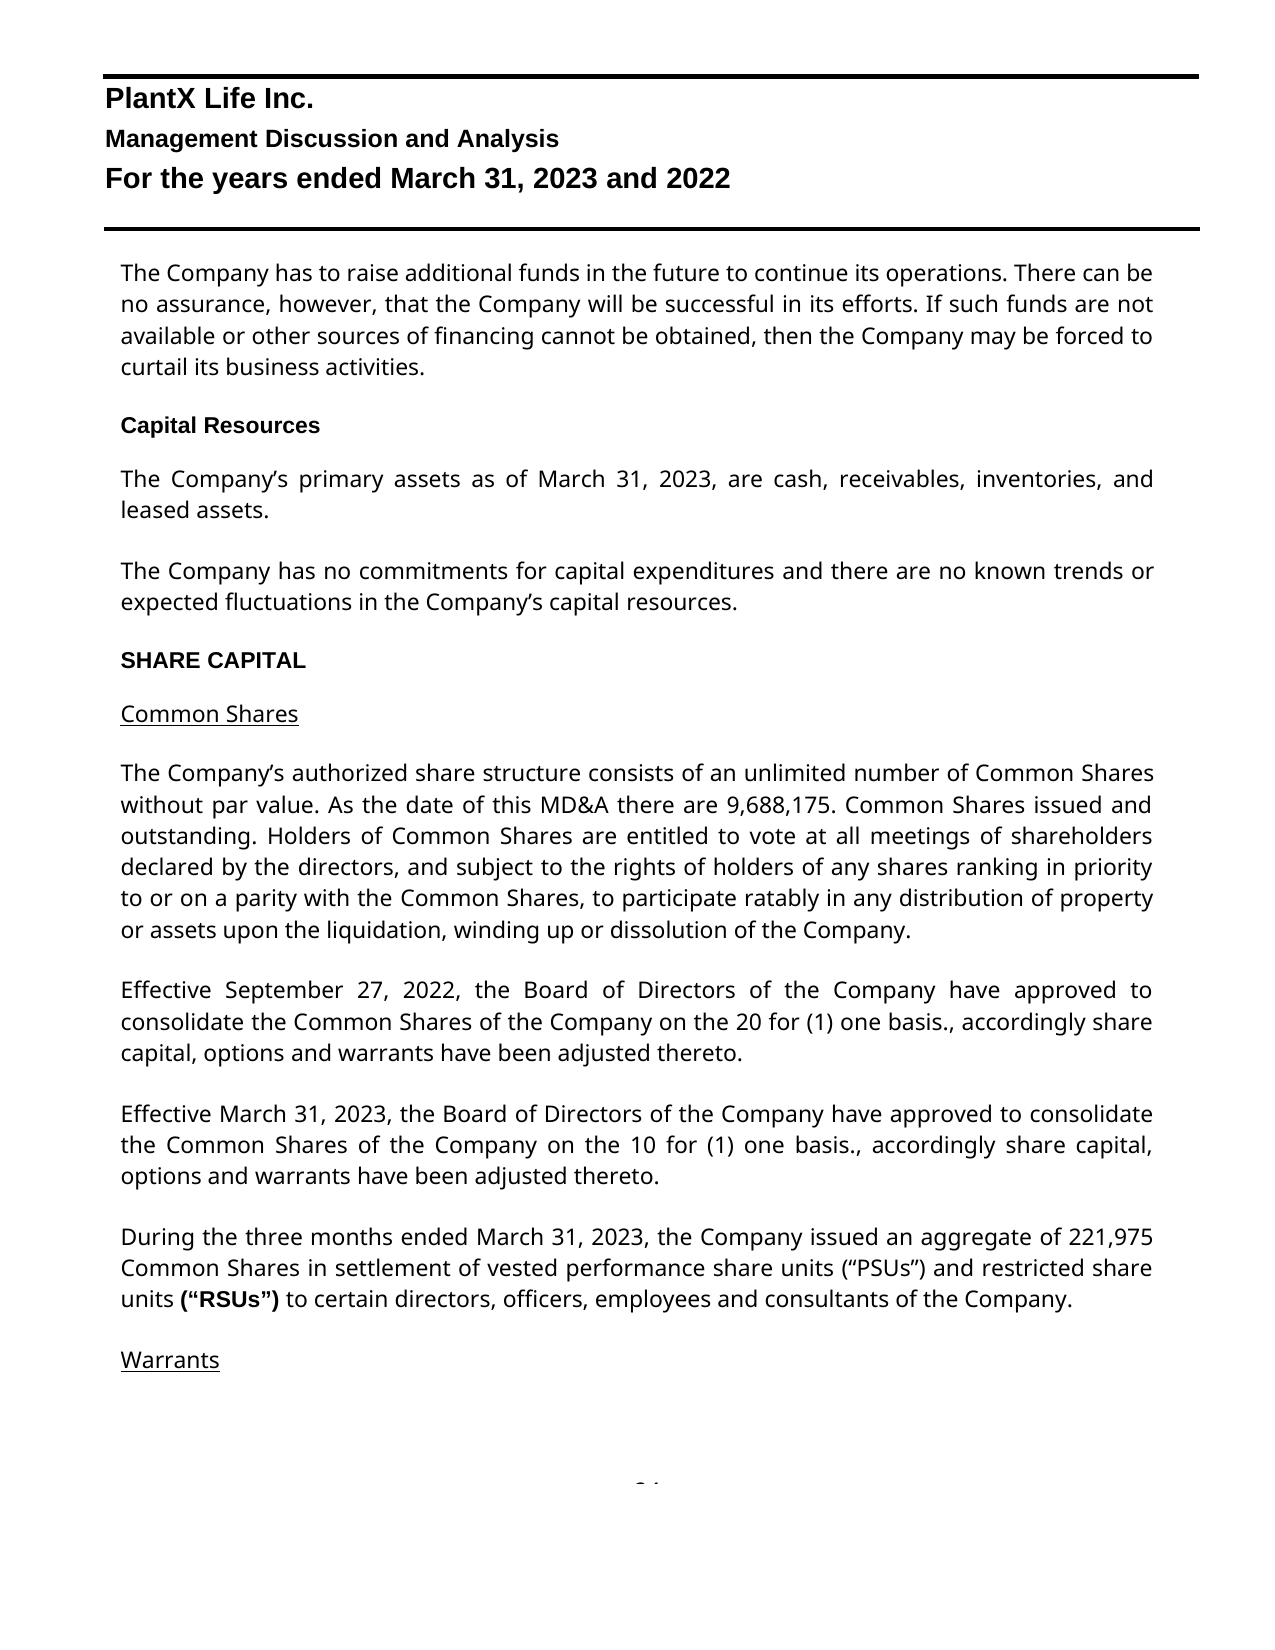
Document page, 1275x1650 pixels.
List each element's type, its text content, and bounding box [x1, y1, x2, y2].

text Effective September 27, 2022, the Board of Directors of the Company have approved to consolidate the Common Shares of the Company on the 20 for (1) one basis., accordingly share capital, options and warrants have been adjusted thereto. [120, 974, 1155, 1068]
subtitle Capital Resources [120, 412, 1169, 438]
text During the three months ended March 31, 2023, the Company issued an aggregate of 221,975 Common Shares in settlement of vested performance share units (“PSUs”) and restricted share units (“RSUs”) to certain directors, officers, employees and consultants of the Company. [120, 1221, 1154, 1314]
text The Company has no commitments for capital expenditures and there are no known trends or expected fluctuations in the Company’s capital resources. [120, 555, 1154, 617]
text The Company’s authorized share structure consists of an unlimited number of Common Shares without par value. As the date of this MD&A there are 9,688,175. Common Shares issued and outstanding. Holders of Common Shares are entitled to vote at all meetings of shareholders declared by the directors, and subject to the rights of holders of any shares ranking in priority to or on a parity with the Common Shares, to participate ratably in any distribution of property or assets upon the liquidation, winding up or dissolution of the Company. [120, 757, 1154, 945]
subtitle SHARE CAPITAL [120, 647, 1169, 673]
text Effective March 31, 2023, the Board of Directors of the Company have approved to consolidate the Common Shares of the Company on the 10 for (1) one basis., accordingly share capital, options and warrants have been adjusted thereto. [120, 1097, 1155, 1191]
text The Company has to raise additional funds in the future to continue its operations. There can be no assurance, however, that the Company will be successful in its efforts. If such funds are not available or other sources of financing cannot be obtained, then the Company may be forced to curtail its business activities. [120, 257, 1154, 382]
text The Company’s primary assets as of March 31, 2023, are cash, receivables, inventories, and leased assets. [120, 463, 1155, 525]
text Common Shares [120, 698, 1169, 729]
text Warrants [120, 1344, 1169, 1375]
